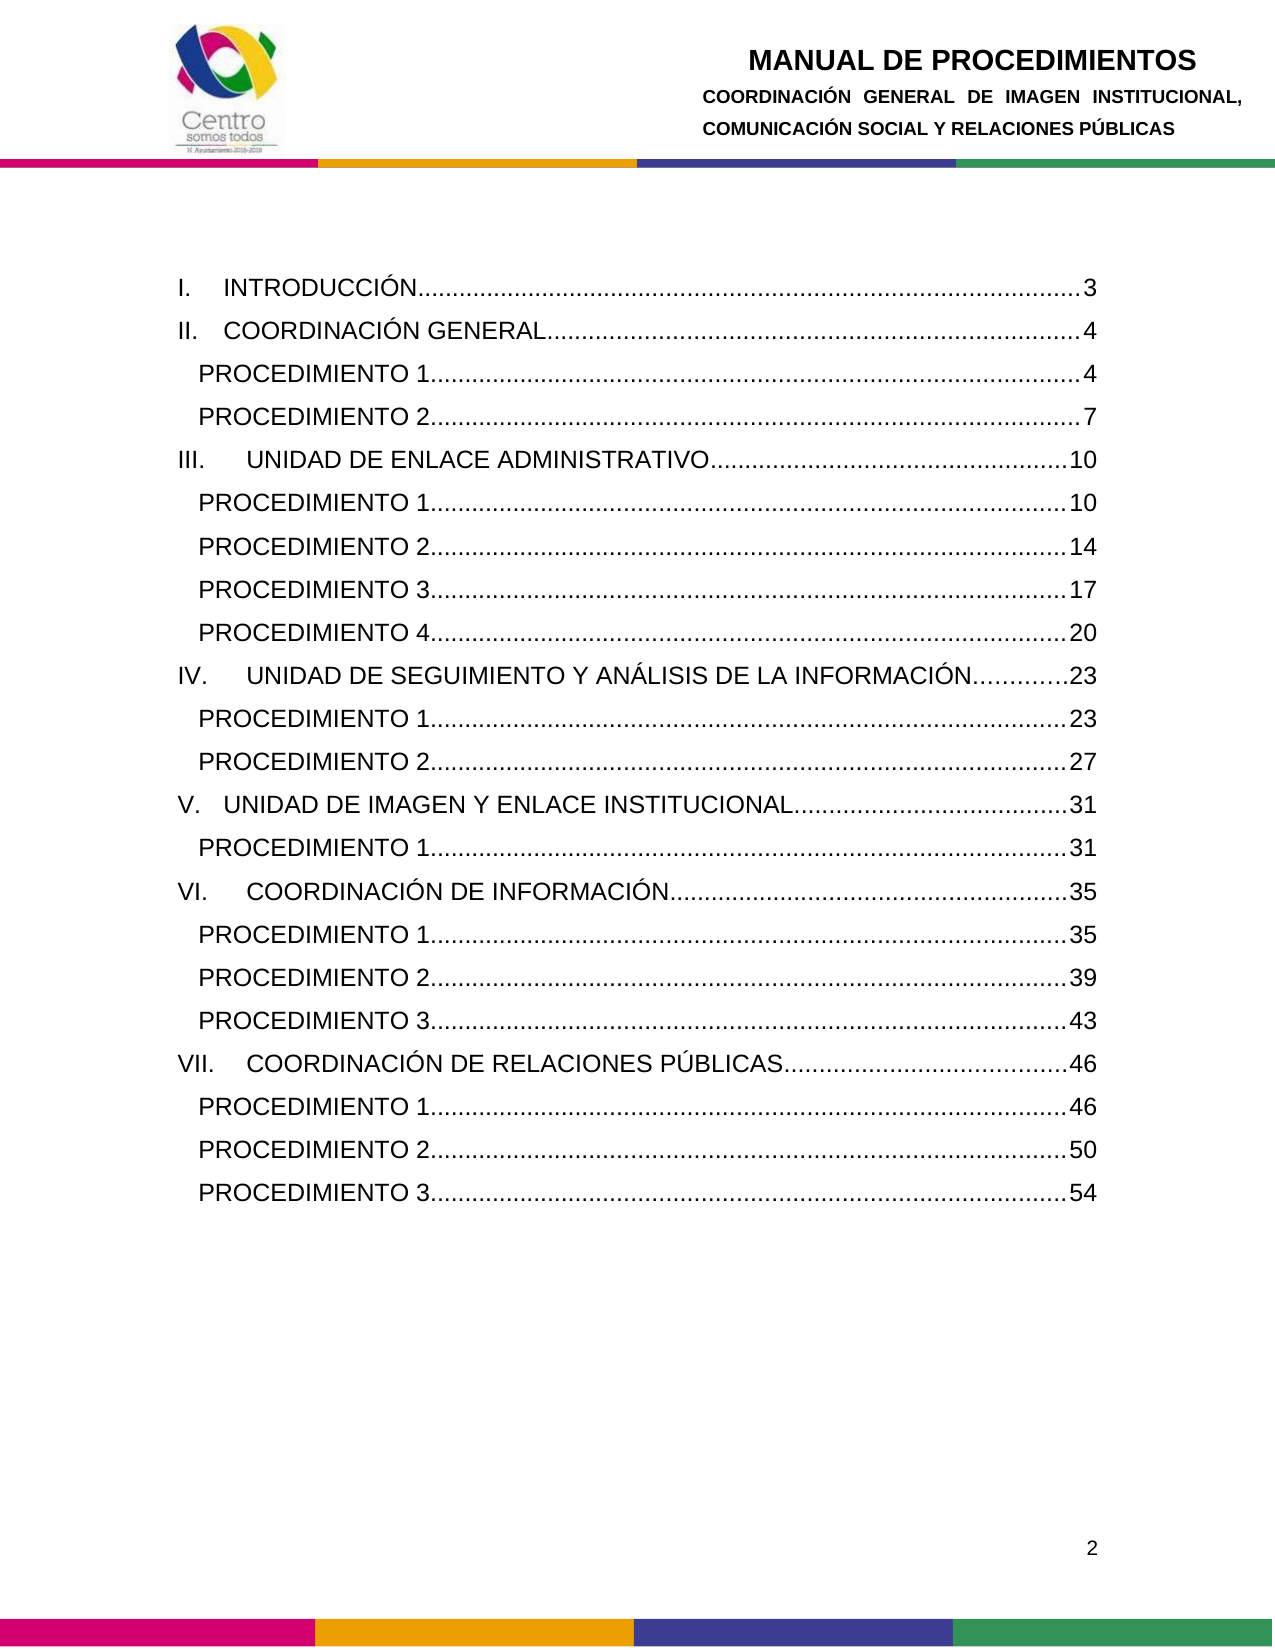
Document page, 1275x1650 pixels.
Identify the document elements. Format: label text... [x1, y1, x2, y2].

text PROCEDIMIENTO 2 27 [198, 747, 1098, 776]
text V. UNIDAD DE IMAGEN Y ENLACE INSTITUCIONAL. 31 [177, 790, 1098, 819]
text PROCEDIMIENTO 3 17 [198, 574, 1098, 603]
text PROCEDIMIENTO 1 23 [198, 704, 1098, 733]
text PROCEDIMIENTO 1. 35 [198, 919, 1098, 948]
text PROCEDIMIENTO 2. 50 [198, 1135, 1098, 1164]
picture [0, 159, 1275, 168]
text PROCEDIMIENTO 2 14 [198, 531, 1098, 560]
text PROCEDIMIENTO 3. 54 [198, 1178, 1098, 1207]
text VII. COORDINACIÓN DE RELACIONES PÚBLICAS 46 [177, 1049, 1098, 1078]
text PROCEDIMIENTO 1 10 [198, 488, 1098, 517]
text PROCEDIMIENTO 1. 31 [198, 833, 1098, 862]
text PROCEDIMIENTO 3. 43 [198, 1006, 1098, 1034]
text PROCEDIMIENTO 1. 4 [198, 359, 1098, 388]
text I. INTRODUCCIÓN 3 [177, 273, 1098, 301]
text III. UNIDAD DE ENLACE ADMINISTRATIVO 10 [177, 445, 1098, 474]
text PROCEDIMIENTO 2. 7 [198, 402, 1098, 431]
text VI. COORDINACIÓN DE INFORMACIÓN 35 [177, 876, 1098, 905]
picture [169, 24, 286, 158]
text PROCEDIMIENTO 4 20 [198, 618, 1098, 646]
text II. COORDINACIÓN GENERAL 4 [177, 316, 1098, 344]
text PROCEDIMIENTO 1. 46 [198, 1092, 1098, 1121]
text PROCEDIMIENTO 2. 39 [198, 963, 1098, 991]
text IV. UNIDAD DE SEGUIMIENTO Y ANÁLISIS DE LA INFORMACIÓN. 23 [177, 661, 1098, 689]
